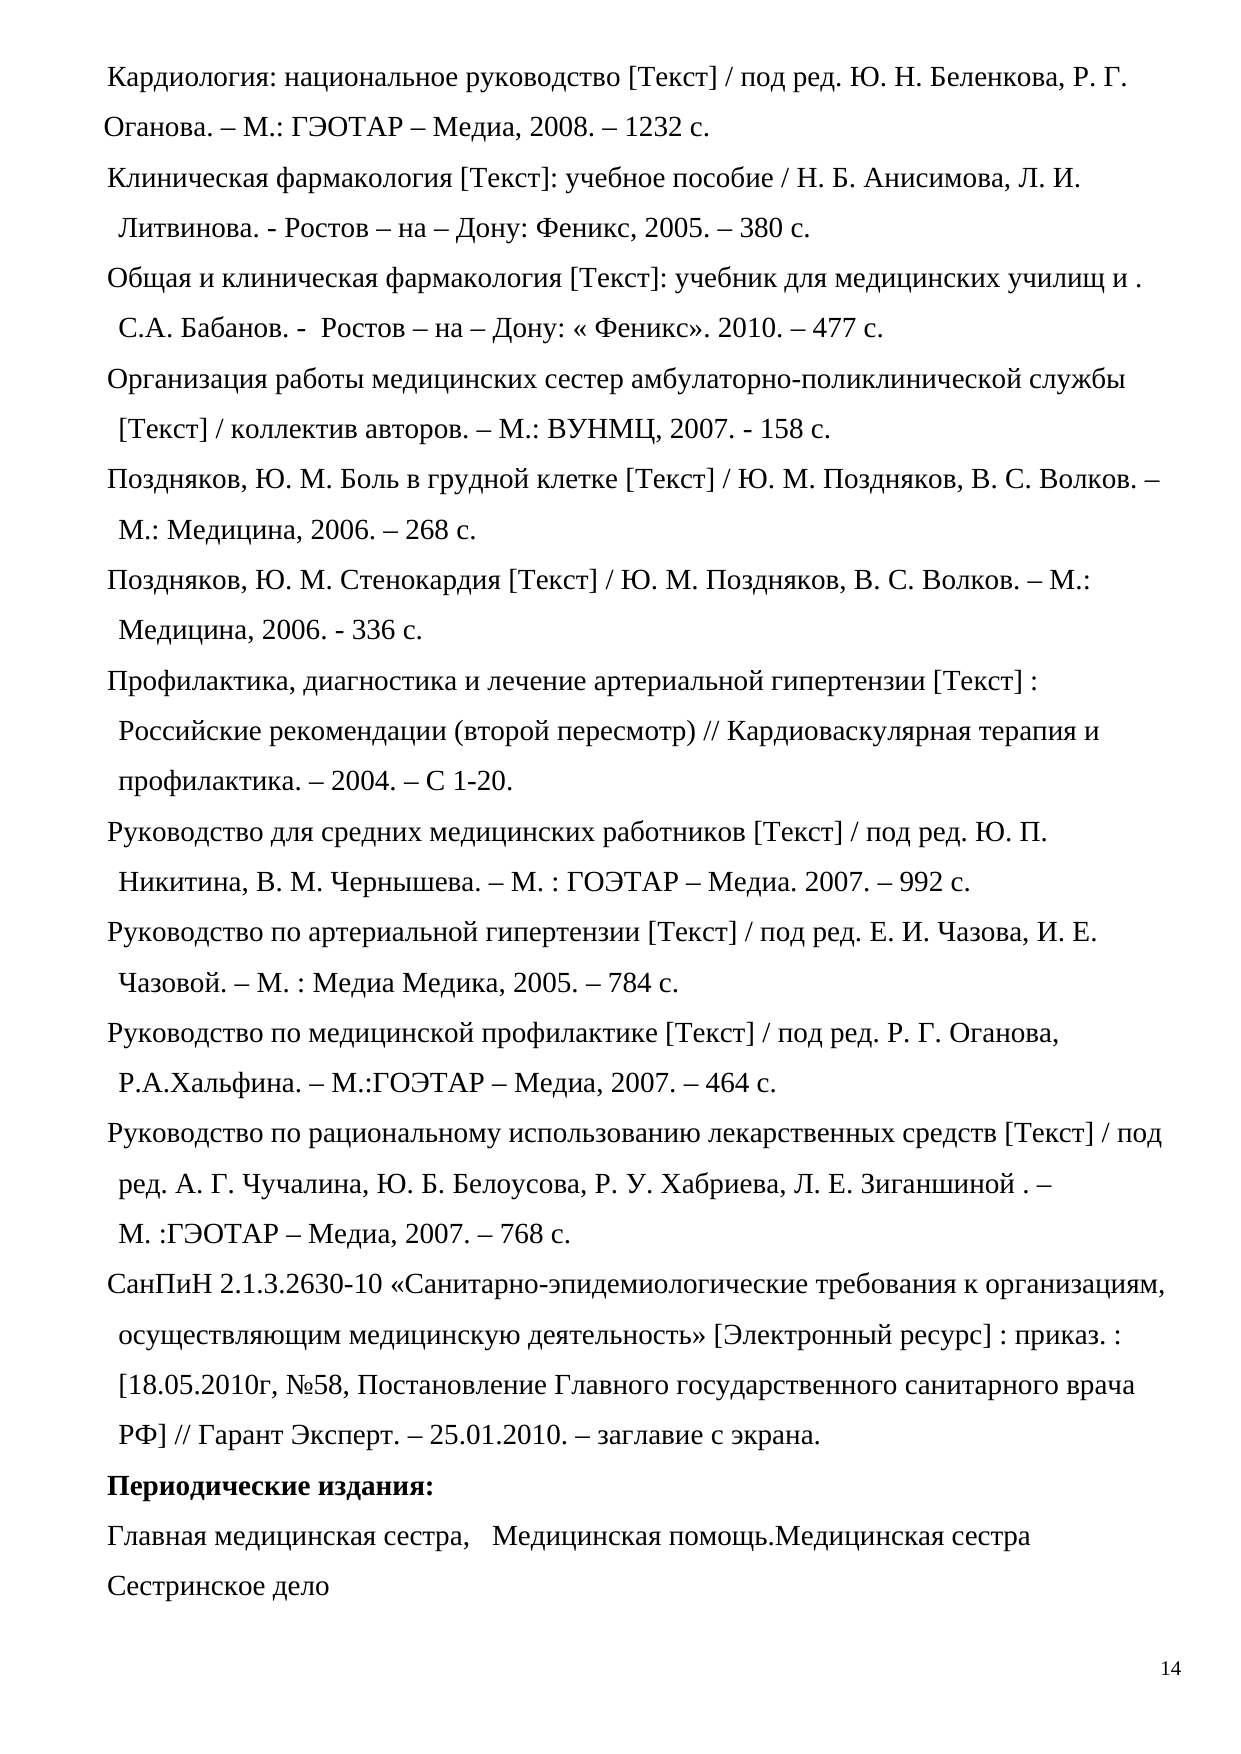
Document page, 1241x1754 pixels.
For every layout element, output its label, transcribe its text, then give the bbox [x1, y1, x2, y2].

text Руководство по артериальной гипертензии [Текст] / под ред. Е. И. Чазова, И. Е. Чазовой. – М. : Медиа Медика, 2005. – 784 с. [107, 914, 1181, 998]
text Поздняков, Ю. М. Стенокардия [Текст] / Ю. М. Поздняков, В. С. Волков. – М.: Медицина, 2006. - 336 с. [107, 562, 1181, 646]
text Общая и клиническая фармакология [Текст]: учебник для медицинских училищ и . С.А. Бабанов. - Ростов – на – Дону: « Феникс». 2010. – 477 с. [107, 260, 1181, 344]
text Поздняков, Ю. М. Боль в грудной клетке [Текст] / Ю. М. Поздняков, В. С. Волков. – М.: Медицина, 2006. – 268 с. [107, 462, 1181, 545]
text СанПиН 2.1.3.2630-10 «Санитарно-эпидемиологические требования к организациям, осуществляющим медицинскую деятельность» [Электронный ресурс] : приказ. : [18.05.2010г, №58, Постановление Главного государственного санитарного врача РФ] // Гарант Эксперт. – 25.01.2010. – заглавие с экрана. [107, 1267, 1181, 1451]
text Сестринское дело [107, 1568, 1181, 1602]
text Клиническая фармакология [Текст]: учебное пособие / Н. Б. Анисимова, Л. И. Литвинова. - Ростов – на – Дону: Феникс, 2005. – 380 с. [107, 160, 1181, 243]
text Кардиология: национальное руководство [Текст] / под ред. Ю. Н. Беленкова, Р. Г. Оганова. – М.: ГЭОТАР – Медиа, 2008. – 1232 с. [103, 59, 1181, 143]
text Руководство для средних медицинских работников [Текст] / под ред. Ю. П. Никитина, В. М. Чернышева. – М. : ГОЭТАР – Медиа. 2007. – 992 с. [107, 814, 1181, 898]
text Руководство по рациональному использованию лекарственных средств [Текст] / под ред. А. Г. Чучалина, Ю. Б. Белоусова, Р. У. Хабриева, Л. Е. Зиганшиной . – М. :ГЭОТАР – Медиа, 2007. – 768 с. [107, 1116, 1181, 1250]
text Руководство по медицинской профилактике [Текст] / под ред. Р. Г. Оганова, Р.А.Хальфина. – М.:ГОЭТАР – Медиа, 2007. – 464 с. [107, 1015, 1181, 1099]
text Главная медицинская сестра, Медицинская помощь.Медицинская сестра [107, 1518, 1181, 1552]
text Организация работы медицинских сестер амбулаторно-поликлинической службы [Текст] / коллектив авторов. – М.: ВУНМЦ, 2007. - 158 с. [107, 361, 1181, 445]
text Периодические издания: [107, 1468, 1181, 1501]
text Профилактика, диагностика и лечение артериальной гипертензии [Текст] : Российские рекомендации (второй пересмотр) // Кардиоваскулярная терапия и профилактика. – 2004. – С 1-20. [107, 663, 1181, 797]
